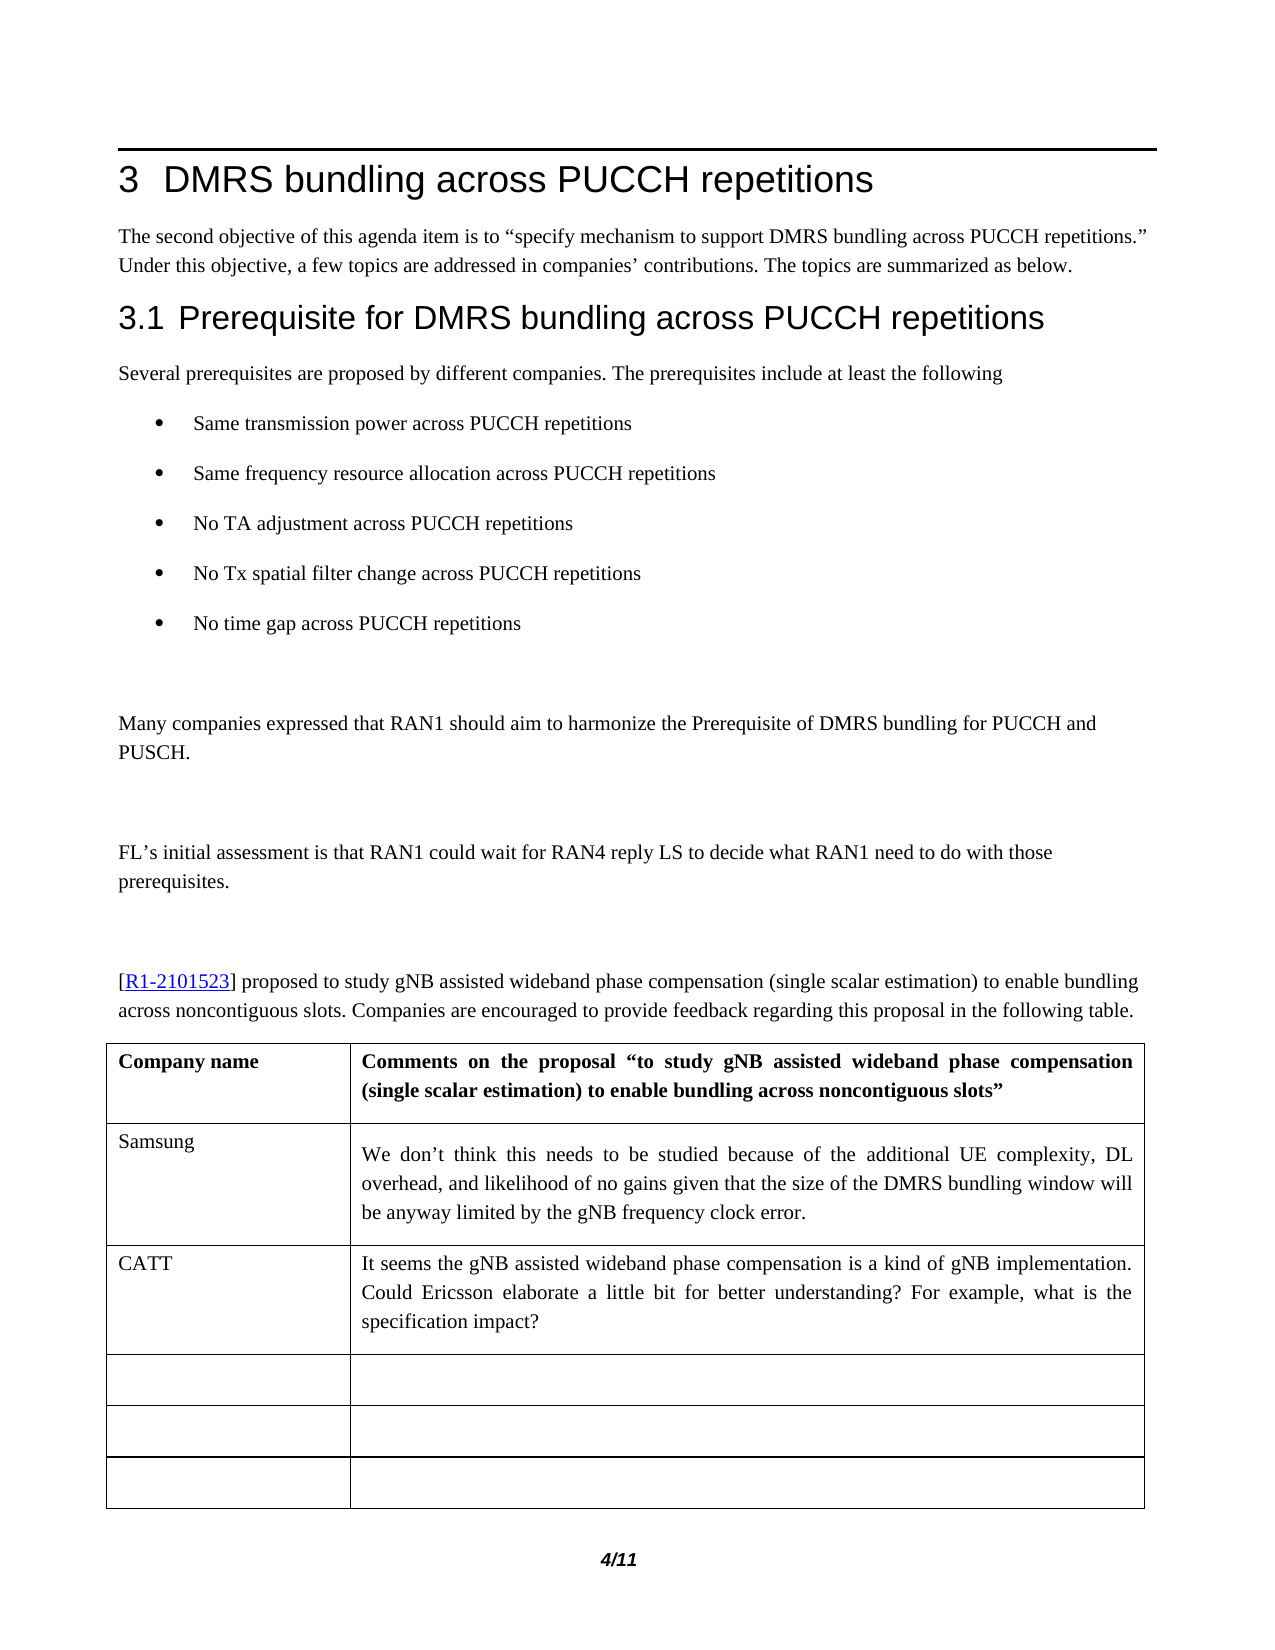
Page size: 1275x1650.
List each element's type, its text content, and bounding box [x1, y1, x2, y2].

table_cell [107, 1458, 350, 1507]
table_cell [107, 1355, 350, 1405]
table_cell It seems the gNB assisted wideband phase compensation is a kind of gNB implementation. Could Ericsson elaborate a little bit for better understanding? For example, what is the specification impact? [351, 1246, 1144, 1354]
subtitle DMRS bundling across PUCCH repetitions [118, 151, 1157, 200]
text [R1-2101523] proposed to study gNB assisted wideband phase compensation (single scalar estimation) to enable bundling across noncontiguous slots. Companies are encouraged to provide feedback regarding this proposal in the following table. [118, 964, 1157, 1022]
table_cell [351, 1406, 1144, 1456]
list Same frequency resource allocation across PUCCH repetitions [156, 455, 1157, 484]
list Same transmission power across PUCCH repetitions [156, 405, 1157, 434]
text Several prerequisites are proposed by different companies. The prerequisites include at least the following [118, 355, 1157, 384]
list No TA adjustment across PUCCH repetitions [156, 505, 1157, 534]
text The second objective of this agenda item is to “specify mechanism to support DMRS bundling across PUCCH repetitions.” Under this objective, a few topics are addressed in companies’ contributions. The topics are summarized as below. [118, 219, 1157, 277]
table_cell [351, 1355, 1144, 1405]
table_cell We don’t think this needs to be studied because of the additional UE complexity, DL overhead, and likelihood of no gains given that the size of the DMRS bundling window will be anyway limited by the gNB frequency clock error. [351, 1124, 1144, 1245]
list No time gap across PUCCH repetitions [156, 605, 1157, 634]
text Many companies expressed that RAN1 should aim to harmonize the Prerequisite of DMRS bundling for PUCCH and PUSCH. [118, 705, 1157, 764]
table_header Comments on the proposal “to study gNB assisted wideband phase compensation (single scalar estimation) to enable bundling across noncontiguous slots” [351, 1044, 1144, 1123]
table_cell Samsung [107, 1124, 350, 1245]
subtitle Prerequisite for DMRS bundling across PUCCH repetitions [118, 298, 1157, 337]
table_cell CATT [107, 1246, 350, 1354]
table_cell [351, 1458, 1144, 1507]
table_header Company name [107, 1044, 350, 1123]
table_cell [107, 1406, 350, 1456]
text FL’s initial assessment is that RAN1 could wait for RAN4 reply LS to decide what RAN1 need to do with those prerequisites. [118, 834, 1157, 893]
list No Tx spatial filter change across PUCCH repetitions [156, 555, 1157, 584]
